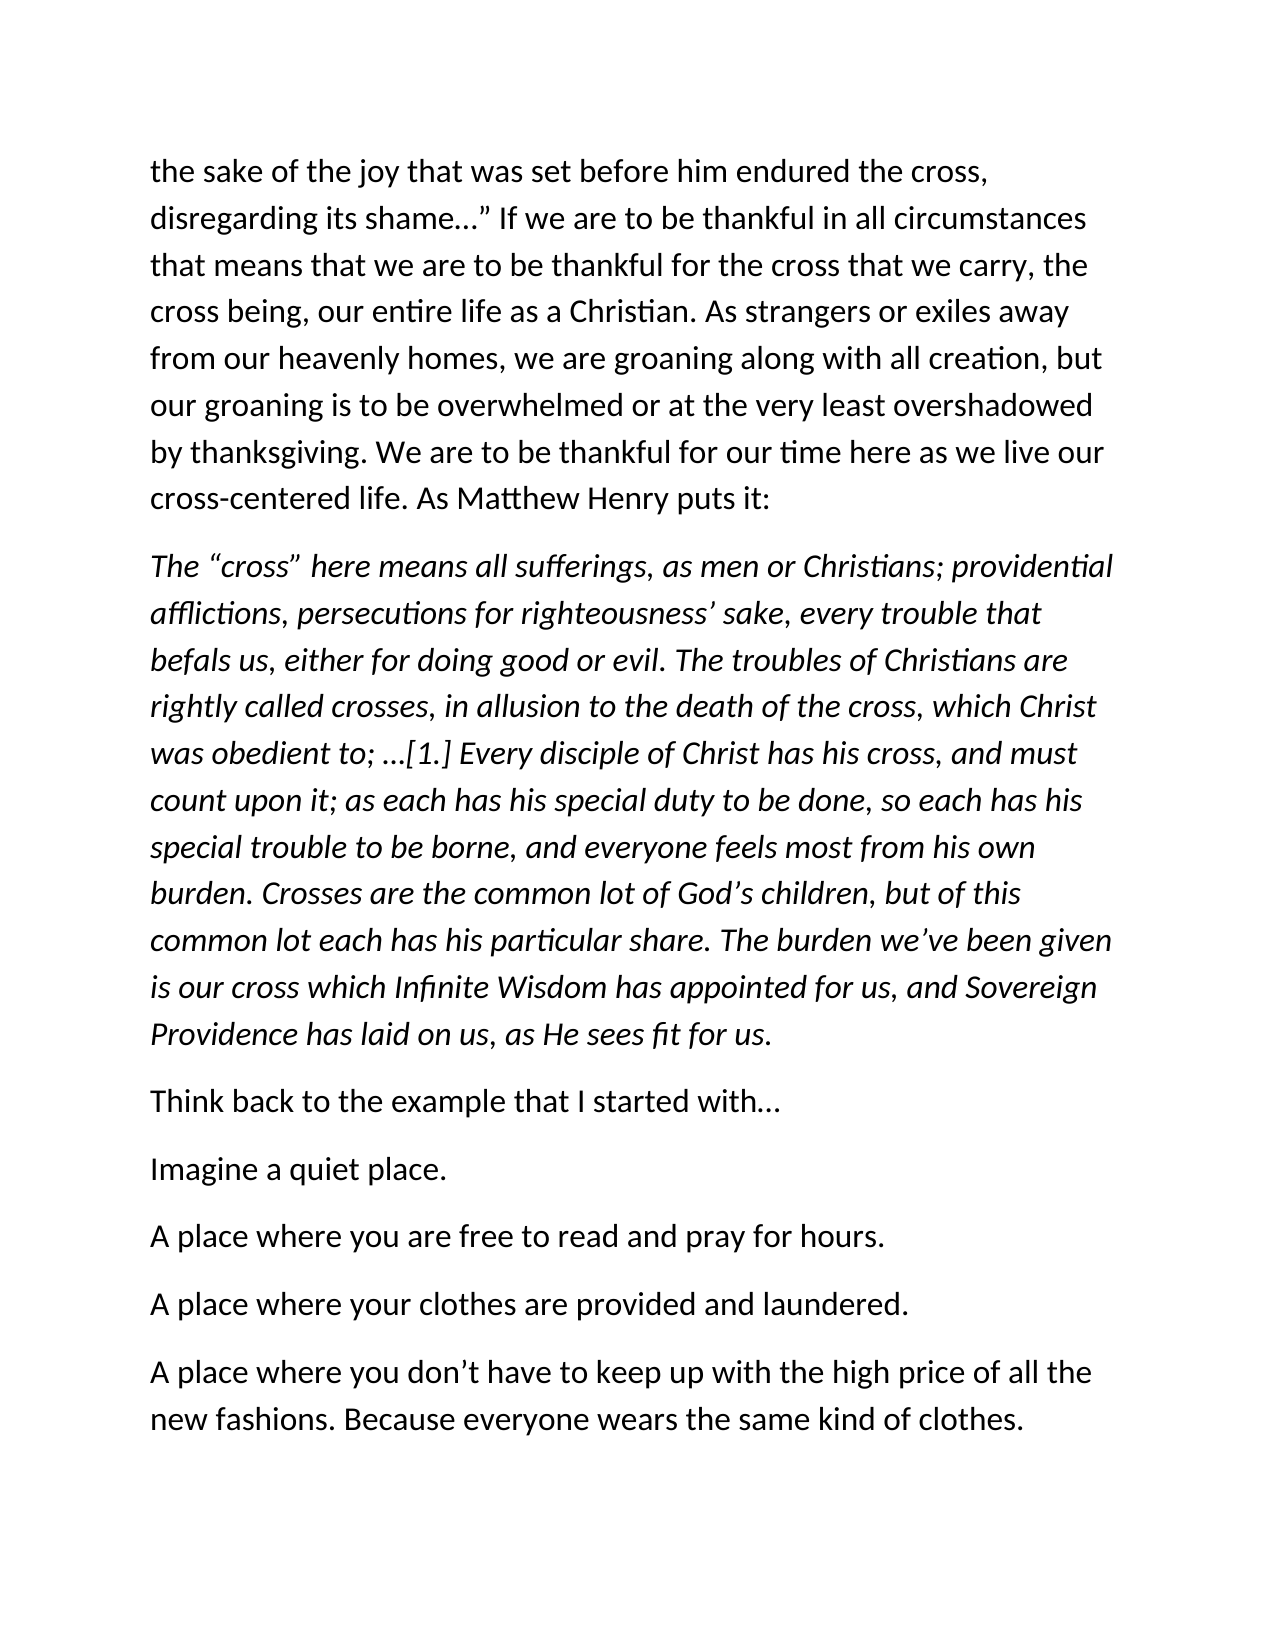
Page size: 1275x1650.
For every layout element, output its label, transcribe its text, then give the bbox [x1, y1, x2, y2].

text Think back to the example that I started with… [150, 1080, 1125, 1121]
text A place where you are free to read and pray for hours. [150, 1216, 1125, 1256]
text A place where you don’t have to keep up with the high price of all the new fashions. Because everyone wears the same kind of clothes. [150, 1351, 1125, 1438]
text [150, 150, 1125, 518]
text A place where your clothes are provided and laundered. [150, 1283, 1125, 1324]
text The “cross” here means all sufferings, as men or Christians; providential afflictions, persecutions for righteousness’ sake, every trouble that befals us, either for doing good or evil. The troubles of Christians are rightly called crosses, in allusion to the death of the cross, which Christ was obedient to; …[1.] Every disciple of Christ has his cross, and must count upon it; as each has his special duty to be done, so each has his special trouble to be borne, and everyone feels most from his own burden. Crosses are the common lot of God’s children, but of this common lot each has his particular share. The burden we’ve been given is our cross which Infinite Wisdom has appointed for us, and Sovereign Providence has laid on us, as He sees fit for us. [150, 545, 1125, 1053]
text Imagine a quiet place. [150, 1148, 1125, 1189]
